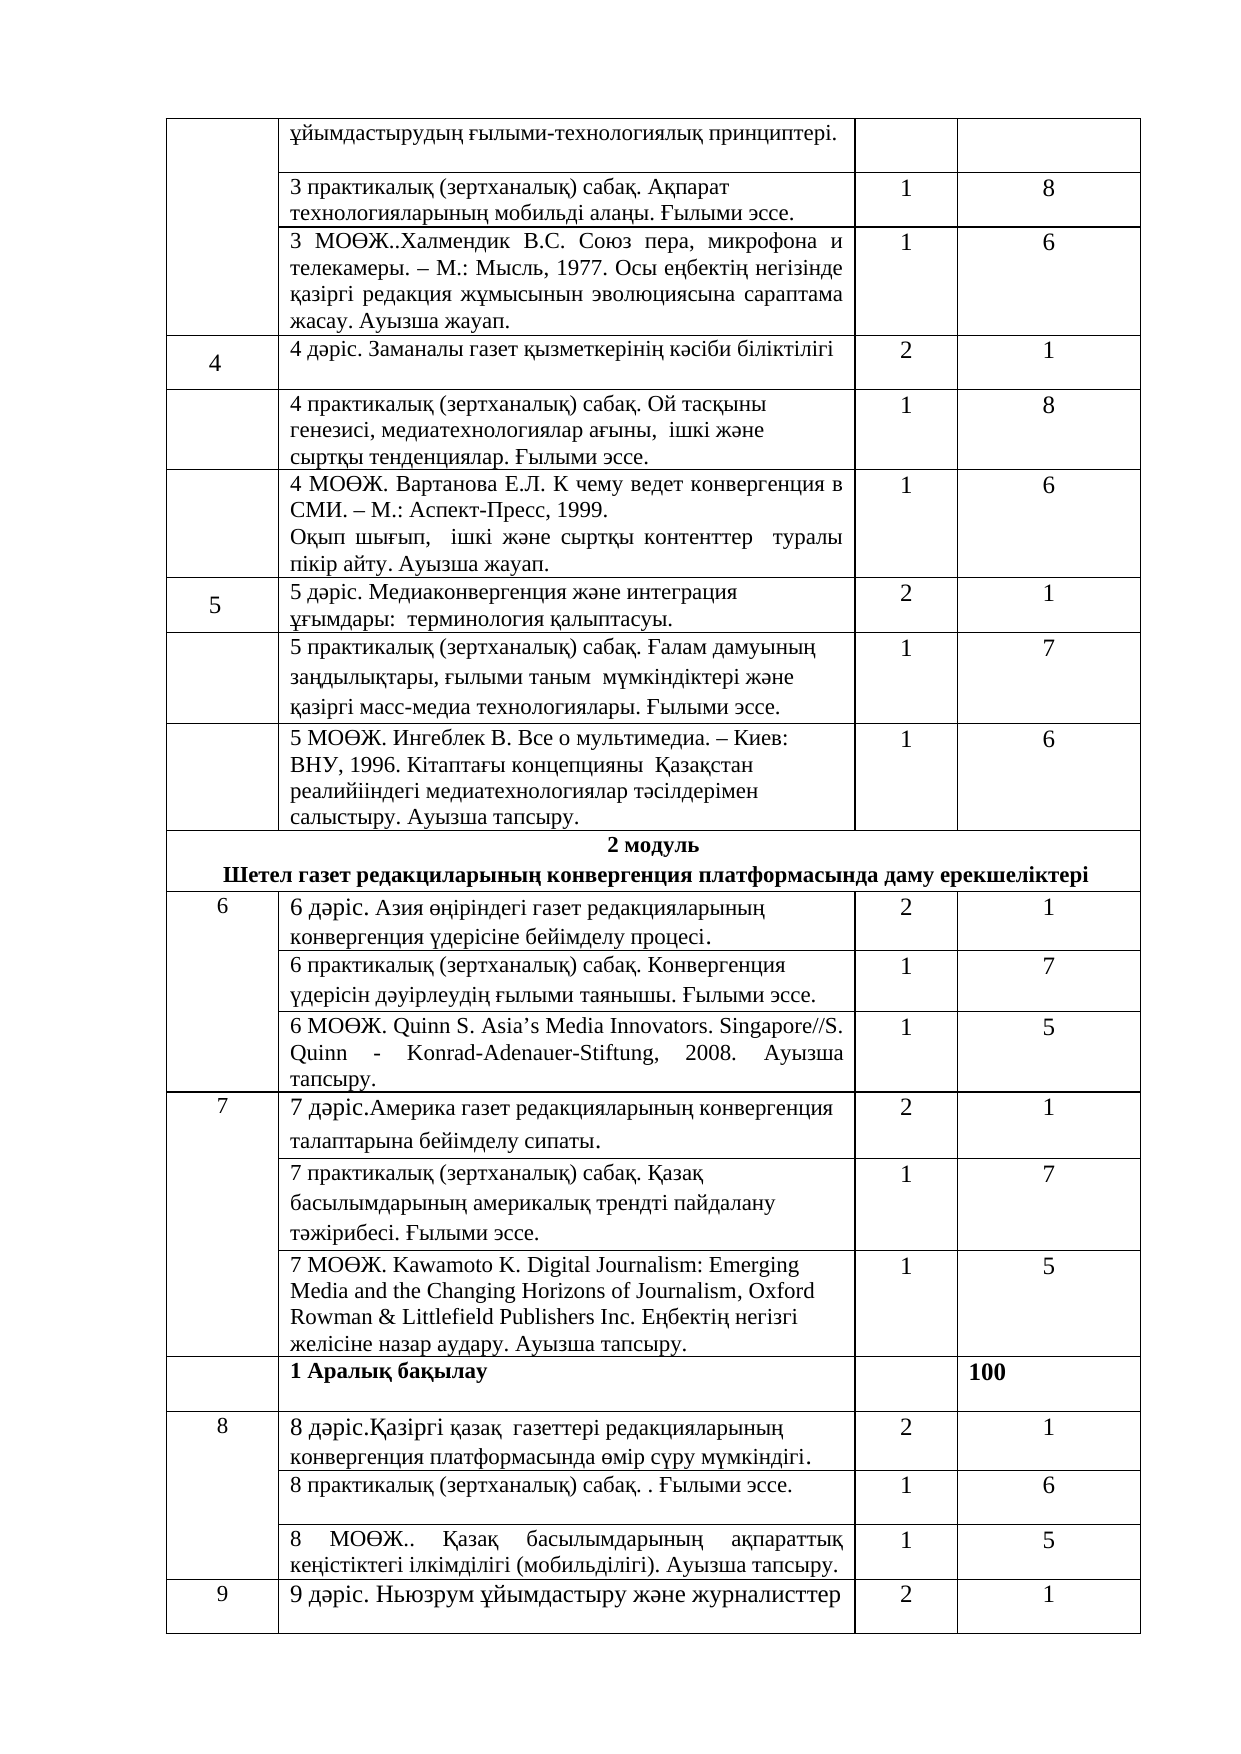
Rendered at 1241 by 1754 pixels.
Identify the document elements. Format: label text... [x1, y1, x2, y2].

table_cell 4 практикалық (зертханалық) сабақ. Ой тасқыны генезисі, медиатехнологиялар ағыны, ішкі және сыртқы тенденциялар. Ғылыми эссе. [279, 390, 854, 469]
table_cell 1 [958, 578, 1140, 632]
table_cell 6 [958, 470, 1140, 577]
table_cell [167, 470, 278, 577]
table_cell 6 МОӨЖ. Quinn S. Asia’s Media Innovators. Singapore//S. Quinn - Konrad-Adenauer-Stiftung, 2008. Ауызша тапсыру. [279, 1012, 854, 1091]
table_cell 5 дәріс. Медиаконвергенция және интеграция ұғымдары: терминология қалыптасуы. [279, 578, 854, 632]
table_cell 1 [856, 1251, 957, 1356]
table_cell [167, 1357, 278, 1411]
table_cell 1 Аралық бақылау [279, 1357, 854, 1411]
table_cell 2 [856, 336, 957, 389]
table_cell 7 дәріс.Америка газет редакцияларының конвергенция талаптарына бейімделу сипаты. [279, 1093, 854, 1158]
table_cell 8 [958, 173, 1140, 226]
table_cell 1 [958, 119, 1140, 172]
table_cell 1 [958, 1412, 1140, 1469]
table_cell 9 [167, 1580, 278, 1633]
table_cell 1 [958, 1093, 1140, 1158]
table_cell 5 [958, 1251, 1140, 1356]
table_cell [167, 390, 278, 469]
table_cell 2 [856, 1412, 957, 1469]
table_cell 6 дәріс. Азия өңіріндегі газет редакцияларының конвергенция үдерісіне бейімделу процесі. [279, 892, 854, 950]
table_cell 1 [856, 228, 957, 334]
table_cell 8 МОӨЖ.. Қазақ басылымдарының ақпараттық кеңістіктегі ілкімділігі (мобильділігі). Ауызша тапсыру. [279, 1525, 854, 1578]
table_cell 8 [958, 390, 1140, 469]
table_cell 6 [958, 724, 1140, 830]
table_cell 1 [958, 1580, 1140, 1633]
table_cell 1 [856, 1159, 957, 1250]
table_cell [279, 1580, 854, 1633]
table_cell 6 практикалық (зертханалық) сабақ. Конвергенция үдерісін дәуірлеудің ғылыми таянышы. Ғылыми эссе. [279, 951, 854, 1011]
table_cell 2 [856, 1093, 957, 1158]
table_cell 7 [958, 951, 1140, 1011]
table_cell 3 [167, 119, 278, 334]
table_cell 5 [167, 578, 278, 632]
table_cell 4 [167, 336, 278, 389]
table_cell [856, 1357, 957, 1411]
table_cell 1 [856, 951, 957, 1011]
table_cell 4 МОӨЖ. Вартанова Е.Л. К чему ведет конвергенция в СМИ. – М.: Аспект-Пресс, 1999. Оқып шығып, ішкі және сыртқы контенттер туралы пікір айту. Ауызша жауап. [279, 470, 854, 577]
table_cell 1 [856, 724, 957, 830]
table_cell 1 [856, 1012, 957, 1091]
table_cell 3 практикалық (зертханалық) сабақ. Ақпарат технологияларының мобильді алаңы. Ғылыми эссе. [279, 173, 854, 226]
table_cell 3 МОӨЖ..Халмендик В.С. Союз пера, микрофона и телекамеры. – М.: Мысль, 1977. Осы еңбектің негізінде қазіргі редакция жұмысынын эволюциясына сараптама жасау. Ауызша жауап. [279, 228, 854, 334]
table_cell 5 МОӨЖ. Ингеблек В. Все о мультимедиа. – Киев: ВНУ, 1996. Кітаптағы концепцияны Қазақстан реалийііндегі медиатехнологиялар тәсілдерімен салыстыру. Ауызша тапсыру. [279, 724, 854, 830]
table_cell 4 дәріс. Заманалы газет қызметкерінің кәсіби біліктілігі [279, 336, 854, 389]
table_cell 1 [856, 1471, 957, 1524]
table_cell [167, 724, 278, 830]
table_cell 2 [856, 892, 957, 950]
table_cell 1 [958, 892, 1140, 950]
table_cell 5 [958, 1525, 1140, 1578]
table_cell 2 модуль Шетел газет редакциларының конвергенция платформасында даму ерекшеліктері [167, 831, 1140, 891]
table_cell [167, 633, 278, 723]
table_cell 2 [856, 119, 957, 172]
table_cell 1 [856, 173, 957, 226]
table_cell 2 [856, 1580, 957, 1633]
table_cell 1 [856, 390, 957, 469]
table_cell 8 [167, 1412, 278, 1578]
table_cell 6 [958, 228, 1140, 334]
table_cell 1 [856, 470, 957, 577]
table_cell 7 [167, 1093, 278, 1356]
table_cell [279, 119, 854, 172]
table_cell 6 [958, 1471, 1140, 1524]
table_cell 8 практикалық (зертханалық) сабақ. . Ғылыми эссе. [279, 1471, 854, 1524]
table_cell 1 [856, 633, 957, 723]
table_cell 6 [167, 892, 278, 1091]
table_cell 5 практикалық (зертханалық) сабақ. Ғалам дамуының заңдылықтары, ғылыми таным мүмкіндіктері және қазіргі масс-медиа технологиялары. Ғылыми эссе. [279, 633, 854, 723]
table_cell 2 [856, 578, 957, 632]
table_cell 7 [958, 1159, 1140, 1250]
table_cell 7 [958, 633, 1140, 723]
table_cell 5 [958, 1012, 1140, 1091]
table_cell 7 МОӨЖ. Kawamoto K. Digital Journalism: Emerging Media and the Changing Horizons of Journalism, Oxford Rowman & Littlefield Publishers Inc. Еңбектің негізгі желісіне назар аудару. Ауызша тапсыру. [279, 1251, 854, 1356]
table_cell 8 дәріс.Қазіргі қазақ газеттері редакцияларының конвергенция платформасында өмір сүру мүмкіндігі. [279, 1412, 854, 1469]
table_cell 100 [958, 1357, 1140, 1411]
table_cell 1 [856, 1525, 957, 1578]
table_cell 7 практикалық (зертханалық) сабақ. Қазақ басылымдарының америкалық трендті пайдалану тәжірибесі. Ғылыми эссе. [279, 1159, 854, 1250]
table_cell 1 [958, 336, 1140, 389]
